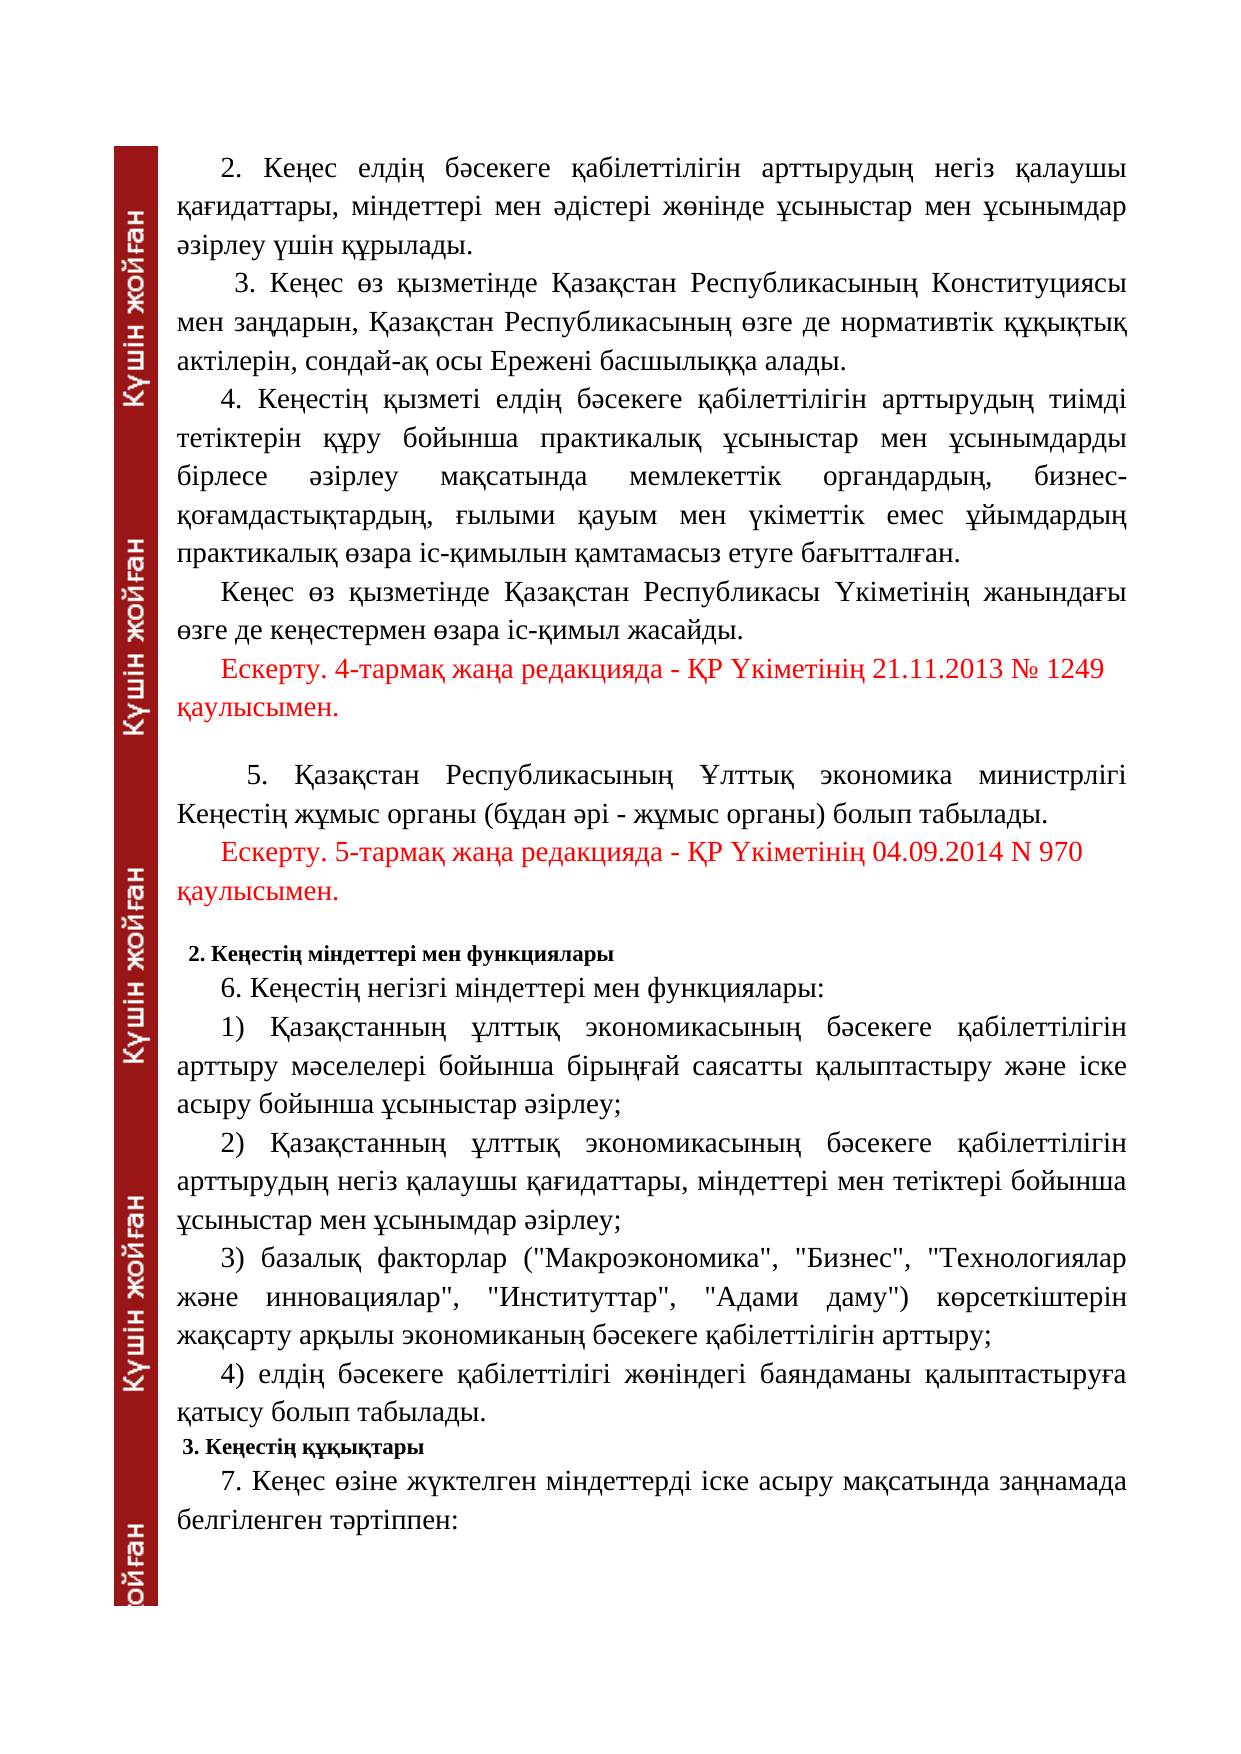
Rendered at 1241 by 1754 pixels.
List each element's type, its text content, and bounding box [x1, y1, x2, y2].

text 4. Кеңестің қызметі елдің бәсекеге қабілеттілігін арттырудың тиімді тетіктерін құру бойынша практикалық ұсыныстар мен ұсынымдарды бірлесе әзірлеу мақсатында мемлекеттік органдардың, бизнес-қоғамдастықтардың, ғылыми қауым мен үкіметтік емес ұйымдардың практикалық өзара іс-қимылын қамтамасыз етуге бағытталған. [112, 381, 1128, 569]
picture [114, 829, 158, 834]
text Ескерту. 4-тармақ жаңа редакцияда - ҚР Үкіметінің 21.11.2013 № 1249 қаулысымен. [112, 651, 1128, 753]
text 5. Қазақстан Республикасының Ұлттық экономика министрлігі Кеңестің жұмыс органы (бұдан әрі - жұмыс органы) болып табылады. [112, 757, 1128, 829]
picture [114, 967, 158, 971]
text Кеңес өз қызметінде Қазақстан Республикасы Үкіметінің жанындағы өзге де кеңестермен өзара іс-қимыл жасайды. [112, 574, 1128, 646]
picture [114, 753, 158, 757]
picture [114, 146, 158, 150]
text 3. Кеңес өз қызметінде Қазақстан Республикасының Конституциясы мен заңдарын, Қазақстан Республикасының өзге де нормативтік құқықтық актілерін, сондай-ақ осы Ережені басшылыққа алады. [112, 266, 1128, 376]
picture [114, 1428, 158, 1433]
text 6. Кеңестің негізгі міндеттері мен функциялары: [112, 971, 1128, 1004]
picture [114, 1235, 158, 1240]
picture [114, 376, 158, 381]
text 4) елдің бәсекеге қабілеттілігі жөніндегі баяндаманы қалыптастыруға қатысу болып табылады. [112, 1356, 1128, 1428]
picture [114, 646, 158, 651]
text 2. Кеңес елдің бәсекеге қабілеттілігін арттырудың негіз қалаушы қағидаттары, міндеттері мен әдістері жөнінде ұсыныстар мен ұсынымдар әзірлеу үшін құрылады. [112, 150, 1128, 261]
picture [114, 1004, 158, 1009]
picture [114, 261, 158, 266]
picture [114, 1535, 158, 1606]
text 3. Кеңестің құқықтары [112, 1433, 1128, 1459]
picture [114, 569, 158, 574]
picture [114, 1120, 158, 1125]
text Ескерту. 5-тармақ жаңа редакцияда - ҚР Үкіметінің 04.09.2014 N 970 қаулысымен. [112, 834, 1128, 937]
picture [114, 1459, 158, 1463]
text 3) базалық факторлар ("Макроэкономика", "Бизнес", "Технологиялар және инновациялар", "Институттар", "Адами даму") көрсеткіштерін жақсарту арқылы экономиканың бәсекеге қабілеттілігін арттыру; [112, 1240, 1128, 1351]
text 1) Қазақстанның ұлттық экономикасының бәсекеге қабілеттілігін арттыру мәселелері бойынша бірыңғай саясатты қалыптастыру және іске асыру бойынша ұсыныстар әзірлеу; [112, 1009, 1128, 1120]
text 2. Кеңестің міндеттері мен функциялары [112, 940, 1128, 967]
picture [114, 1351, 158, 1356]
text 7. Кеңес өзіне жүктелген міндеттерді іске асыру мақсатында заңнамада белгіленген тәртіппен: [112, 1463, 1128, 1535]
text 2) Қазақстанның ұлттық экономикасының бәсекеге қабілеттілігін арттырудың негіз қалаушы қағидаттары, міндеттері мен тетіктері бойынша ұсыныстар мен ұсынымдар әзірлеу; [112, 1125, 1128, 1235]
